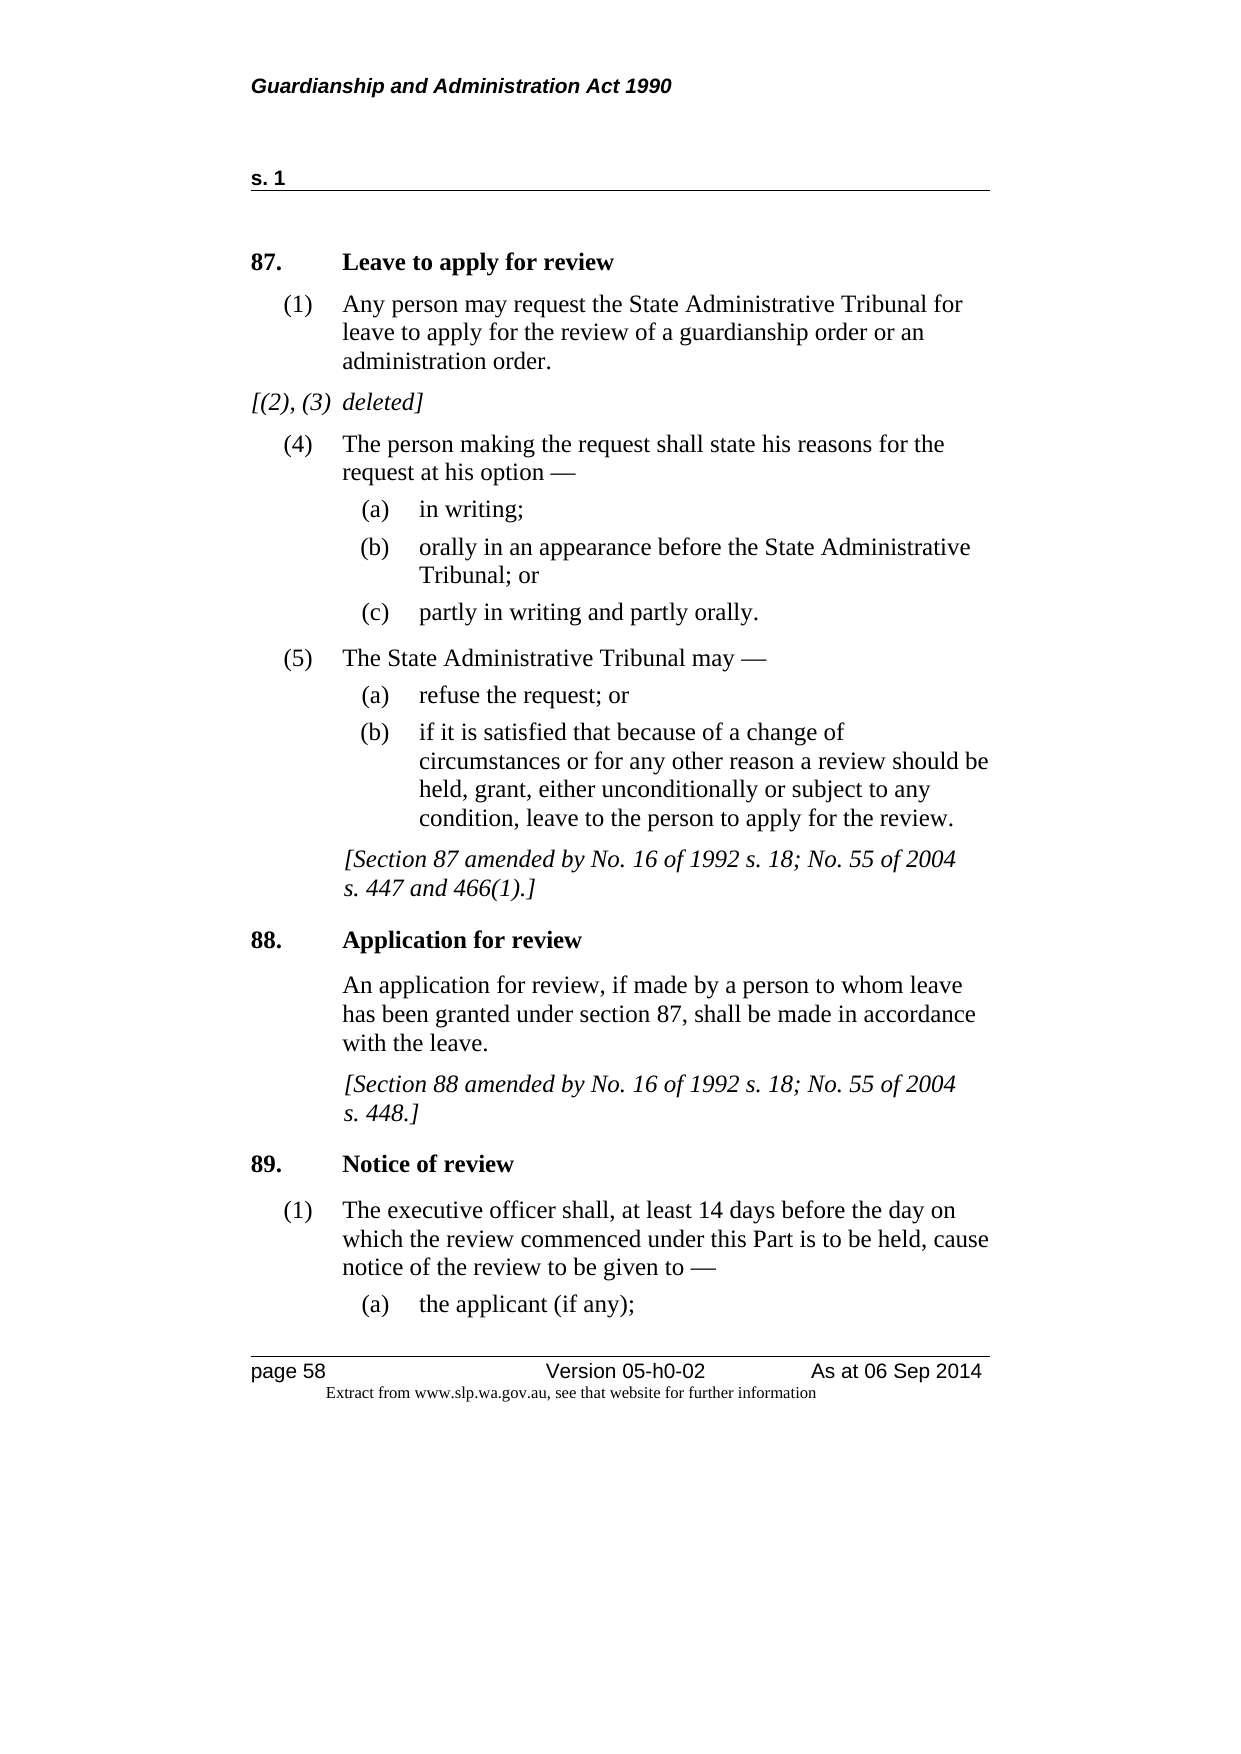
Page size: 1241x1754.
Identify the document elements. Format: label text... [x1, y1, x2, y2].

text An application for review, if made by a person to whom leave has been granted under section 87, shall be made in accordance with the leave. [251, 970, 990, 1057]
text [Section 88 amended by No. 16 of 1992 s. 18; No. 55 of 2004 s. 448.] [251, 1069, 990, 1127]
text [(2), (3) deleted] [251, 387, 990, 416]
subtitle 87. Leave to apply for review [251, 247, 990, 276]
text (a) in writing; [251, 494, 990, 523]
subtitle 88. Application for review [251, 925, 990, 954]
text [Section 87 amended by No. 16 of 1992 s. 18; No. 55 of 2004 s. 447 and 466(1).] [251, 844, 990, 902]
text (b) if it is satisfied that because of a change of circumstances or for any other reason a review should be held, grant, either unconditionally or subject to any condition, leave to the person to apply for the review. [251, 717, 990, 832]
text (a) refuse the request; or [251, 680, 990, 709]
text (c) partly in writing and partly orally. [251, 597, 990, 626]
text (4) The person making the request shall state his reasons for the request at his option — [251, 429, 990, 486]
text (1) Any person may request the State Administrative Tribunal for leave to apply for the review of a guardianship order or an administration order. [251, 289, 990, 375]
text (5) The State Administrative Tribunal may — [251, 643, 990, 672]
subtitle 89. Notice of review [251, 1149, 990, 1178]
text (1) The executive officer shall, at least 14 days before the day on which the review commenced under this Part is to be held, cause notice of the review to be given to — [251, 1195, 990, 1281]
text (b) orally in an appearance before the State Administrative Tribunal; or [251, 532, 990, 589]
text (a) the applicant (if any); [251, 1289, 990, 1318]
